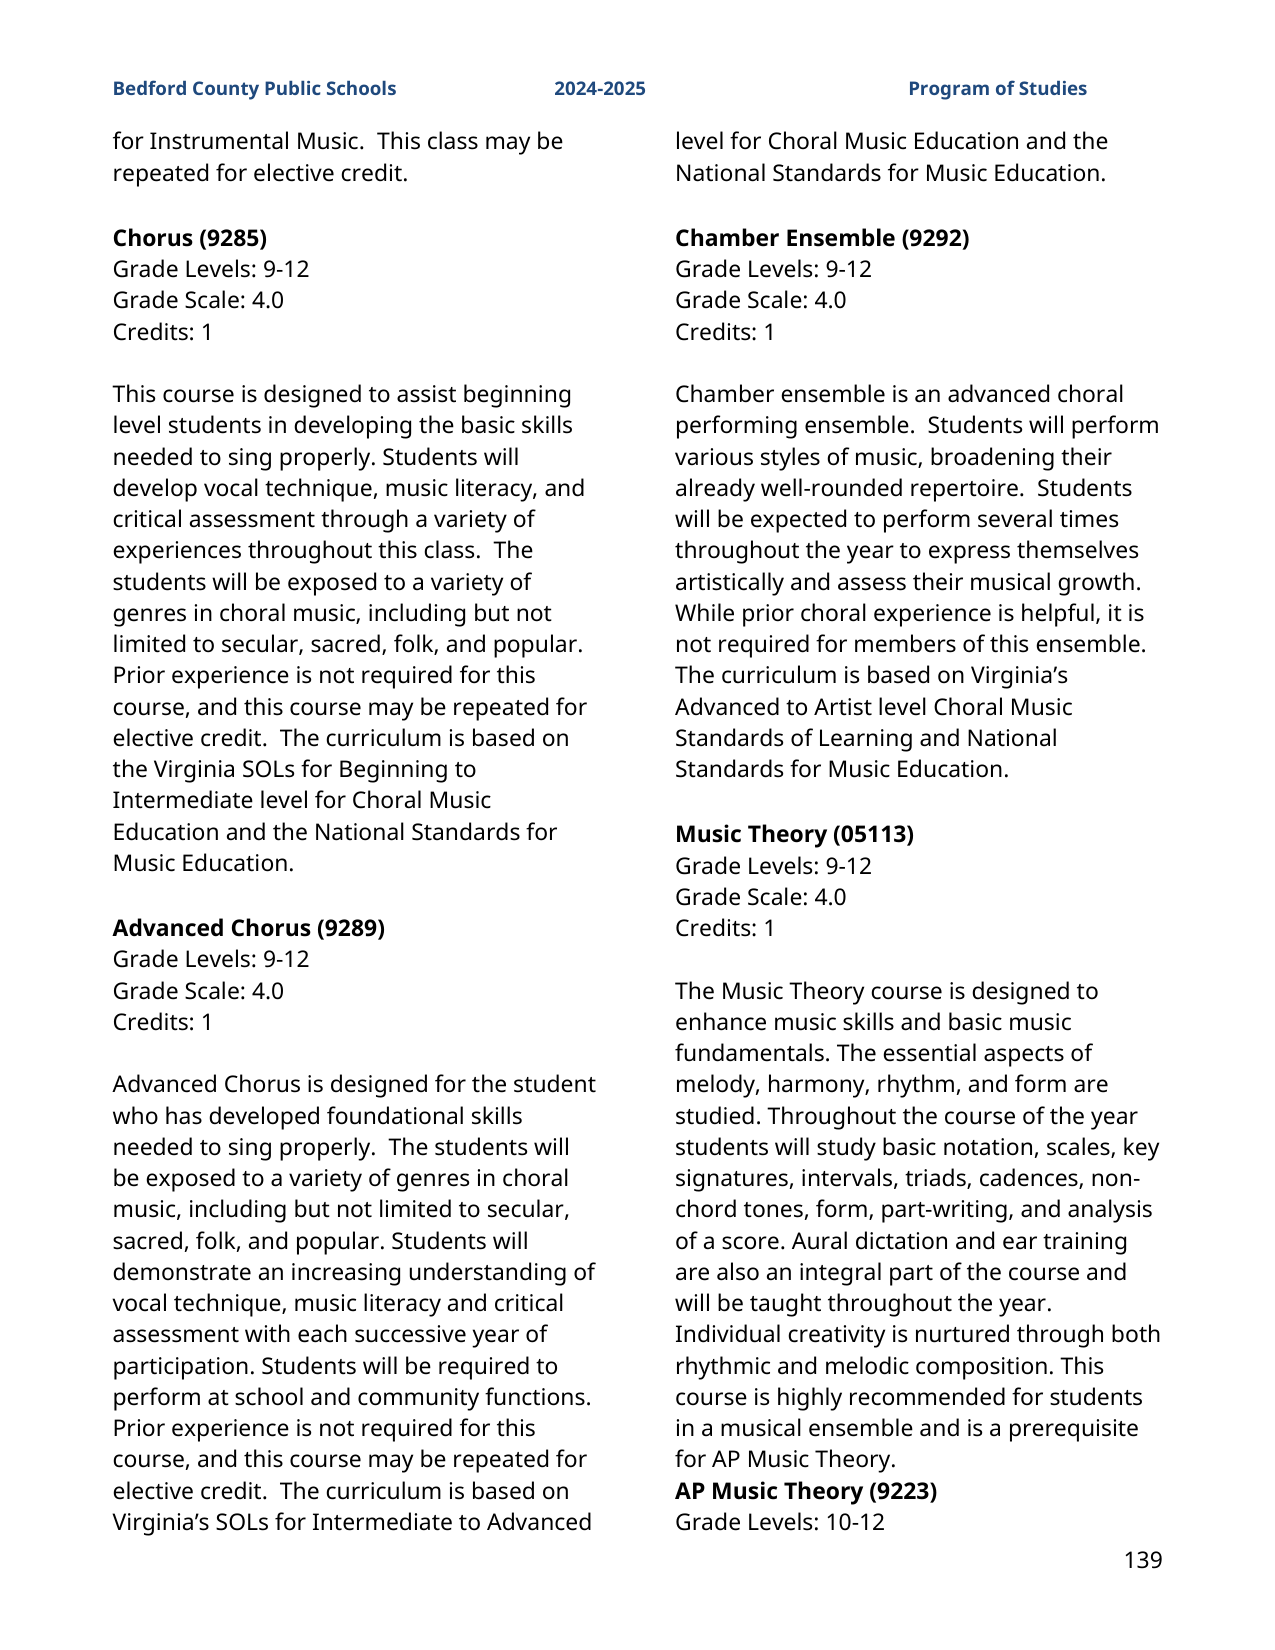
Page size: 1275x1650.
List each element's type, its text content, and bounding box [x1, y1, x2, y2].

text AP Music Theory (9223) [675, 1474, 1162, 1506]
text Grade Levels: 9-12 [675, 849, 1162, 881]
text This course is designed to assist beginning level students in developing the basic skills needed to sing properly. Students will develop vocal technique, music literacy, and critical assessment through a variety of experiences throughout this class. The students will be exposed to a variety of genres in choral music, including but not limited to secular, sacred, folk, and popular. Prior experience is not required for this course, and this course may be repeated for elective credit. The curriculum is based on the Virginia SOLs for Beginning to Intermediate level for Choral Music Education and the National Standards for Music Education. [112, 378, 600, 878]
text Grade Scale: 4.0 [675, 881, 1162, 912]
text Chamber ensemble is an advanced choral performing ensemble. Students will perform various styles of music, broadening their already well-rounded repertoire. Students will be expected to perform several times throughout the year to express themselves artistically and assess their musical growth. While prior choral experience is helpful, it is not required for members of this ensemble. The curriculum is based on Virginia’s Advanced to Artist level Choral Music Standards of Learning and National Standards for Music Education. [675, 378, 1162, 784]
text Chamber Ensemble (9292) [675, 222, 1162, 253]
text Grade Levels: 9-12 [112, 943, 600, 974]
text Credits: 1 [112, 1006, 600, 1037]
text Credits: 1 [675, 912, 1162, 943]
text Advanced Chorus (9289) [112, 912, 600, 943]
text Grade Scale: 4.0 [112, 974, 600, 1006]
text Advanced Chorus is designed for the student who has developed foundational skills needed to sing properly. The students will be exposed to a variety of genres in choral music, including but not limited to secular, sacred, folk, and popular. Students will demonstrate an increasing understanding of vocal technique, music literacy and critical assessment with each successive year of participation. Students will be required to perform at school and community functions. Prior experience is not required for this course, and this course may be repeated for elective credit. The curriculum is based on Virginia’s SOLs for Intermediate to Advanced level for Choral Music Education and the National Standards for Music Education. [112, 1068, 600, 1537]
text Grade Levels: 10-12 [675, 1506, 1162, 1537]
text Credits: 1 [675, 316, 1162, 347]
text Grade Levels: 9-12 [112, 253, 600, 284]
text Chorus (9285) [112, 222, 600, 253]
text Grade Scale: 4.0 [112, 284, 600, 316]
text The Music Theory course is designed to enhance music skills and basic music fundamentals. The essential aspects of melody, harmony, rhythm, and form are studied. Throughout the course of the year students will study basic notation, scales, key signatures, intervals, triads, cadences, non-chord tones, form, part-writing, and analysis of a score. Aural dictation and ear training are also an integral part of the course and will be taught throughout the year. Individual creativity is nurtured through both rhythmic and melodic composition. This course is highly recommended for students in a musical ensemble and is a prerequisite for AP Music Theory. [675, 974, 1162, 1474]
text Grade Levels: 9-12 [675, 253, 1162, 284]
text Credits: 1 [112, 316, 600, 347]
text Grade Scale: 4.0 [675, 284, 1162, 316]
text Music Theory (05113) [675, 818, 1162, 849]
